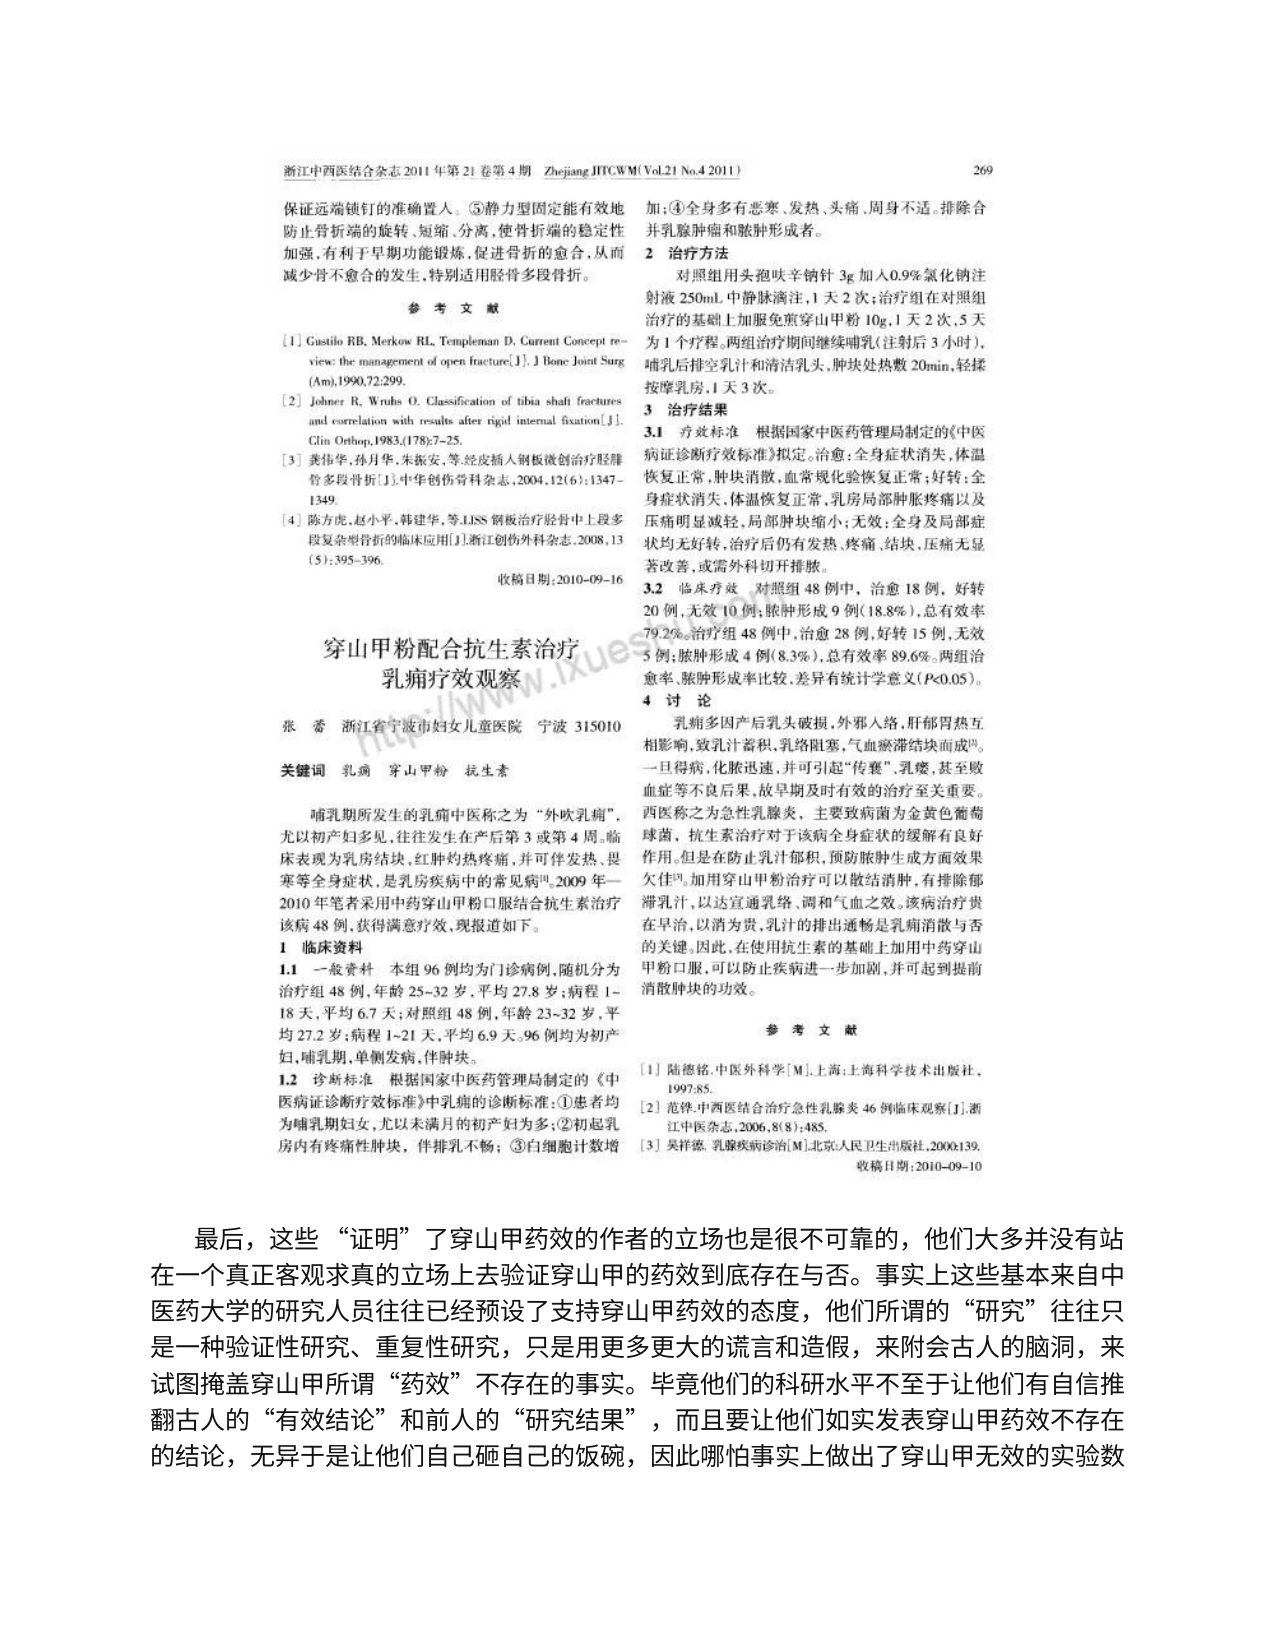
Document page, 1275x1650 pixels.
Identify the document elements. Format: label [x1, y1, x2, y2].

text [150, 1219, 1125, 1473]
picture [269, 150, 1006, 1185]
